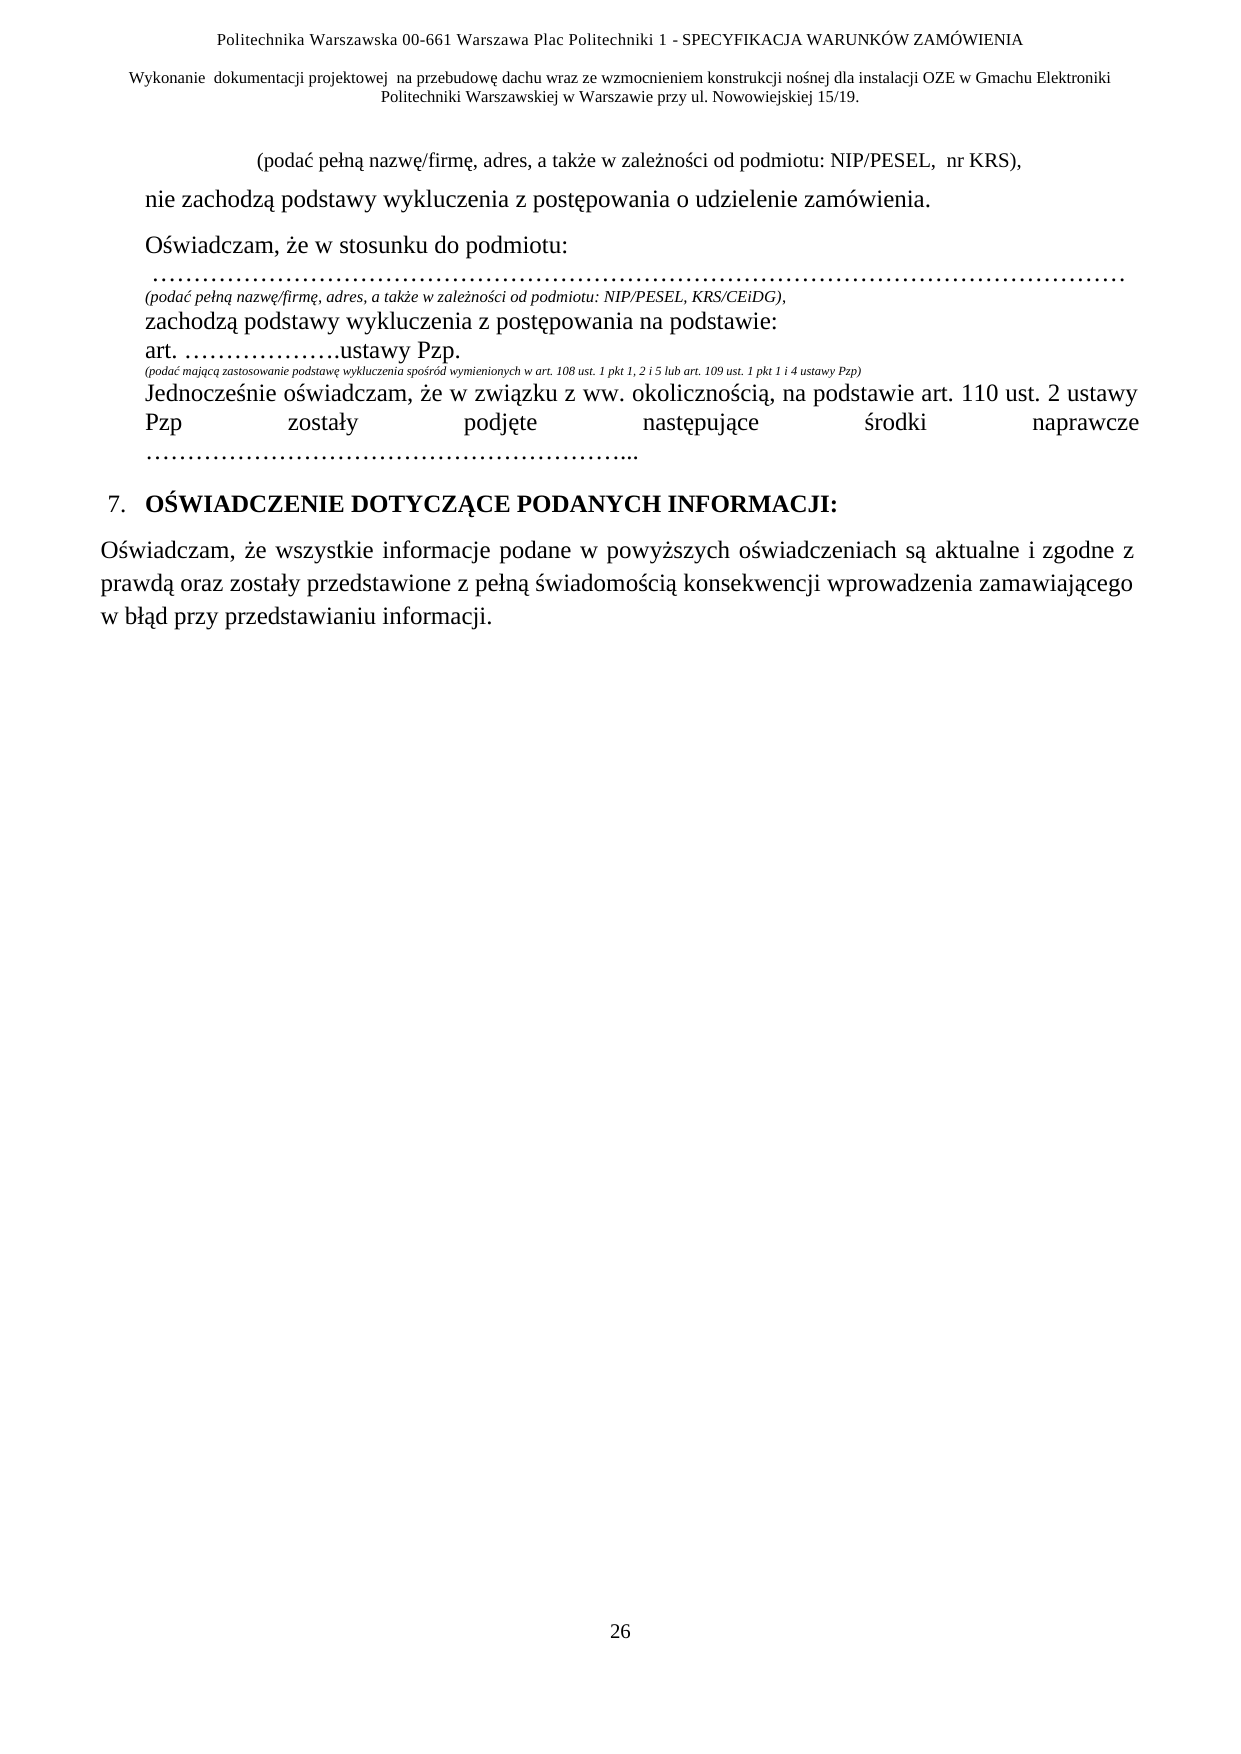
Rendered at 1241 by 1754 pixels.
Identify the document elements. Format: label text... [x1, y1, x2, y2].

text zachodzą podstawy wykluczenia z postępowania na podstawie: [145, 306, 1140, 335]
text (podać pełną nazwę/firmę, adres, a także w zależności od podmiotu: NIP/PESEL, nr KRS), [145, 148, 1134, 172]
text Jednocześnie oświadczam, że w związku z ww. okolicznością, na podstawie art. 110 ust. 2 ustawy Pzp zostały podjęte następujące środki naprawcze …………………………………………………... [145, 378, 1140, 464]
text (podać mającą zastosowanie podstawę wykluczenia spośród wymienionych w art. 108 ust. 1 pkt 1, 2 i 5 lub art. 109 ust. 1 pkt 1 i 4 ustawy Pzp) [145, 364, 1140, 378]
text (podać pełną nazwę/firmę, adres, a także w zależności od podmiotu: NIP/PESEL, KRS/CEiDG), [145, 287, 1140, 306]
text Oświadczam, że w stosunku do podmiotu: [145, 230, 1140, 258]
text ……………………………………………………………………………………………………… [145, 258, 1140, 287]
list OŚWIADCZENIE DOTYCZĄCE PODANYCH INFORMACJI: [107, 489, 1134, 518]
text art. ……………….ustawy Pzp. [145, 335, 1140, 364]
text Oświadczam, że wszystkie informacje podane w powyższych oświadczeniach są aktualne i zgodne z prawdą oraz zostały przedstawione z pełną świadomością konsekwencji wprowadzenia zamawiającego w błąd przy przedstawianiu informacji. [100, 535, 1134, 630]
text nie zachodzą podstawy wykluczenia z postępowania o udzielenie zamówienia. [145, 184, 1134, 213]
